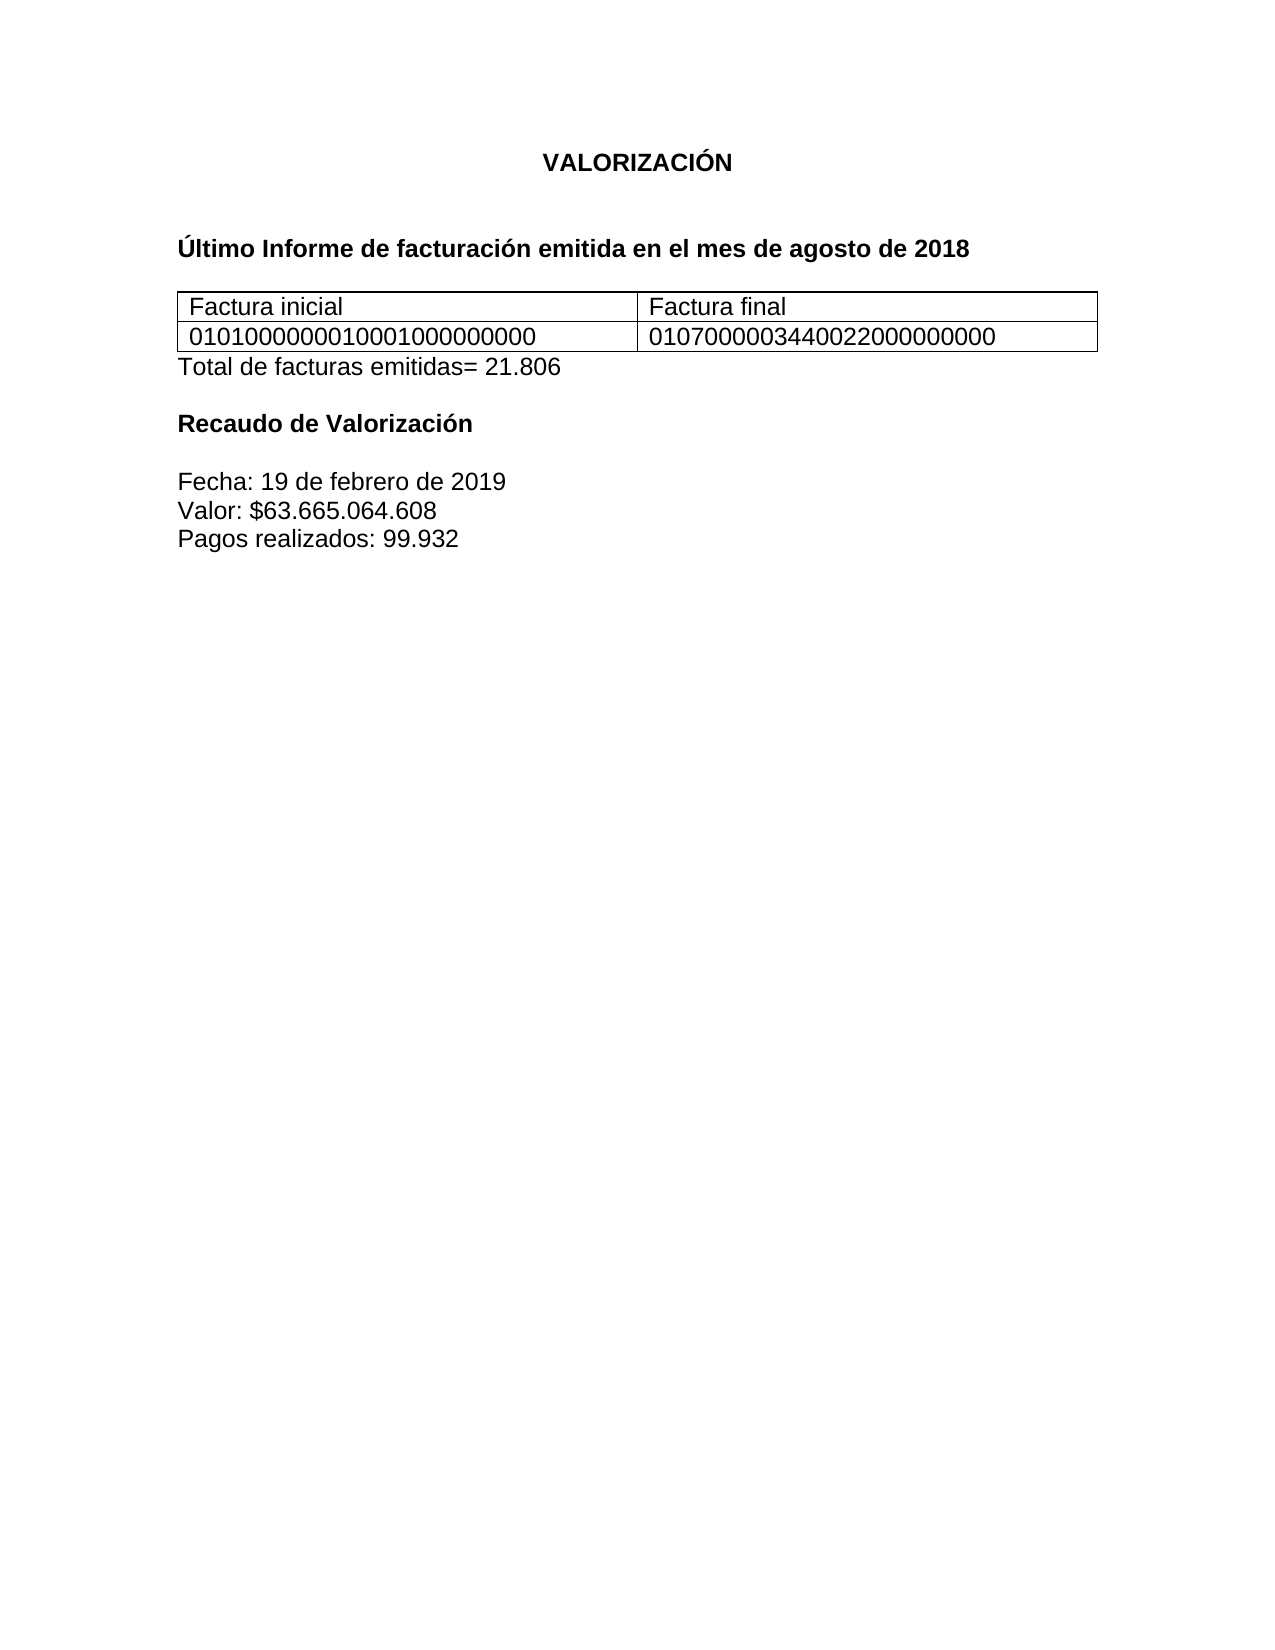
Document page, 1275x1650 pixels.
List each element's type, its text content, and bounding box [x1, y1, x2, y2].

text Total de facturas emitidas= 21.806 [177, 352, 1098, 381]
text Fecha: 19 de febrero de 2019 [177, 467, 1098, 496]
table_header Factura inicial [178, 293, 637, 321]
table_cell 0101000000010001000000000 [178, 322, 637, 351]
text Valor: $63.665.064.608 [177, 496, 1098, 524]
table_header Factura final [638, 293, 1097, 321]
text Recaudo de Valorización [177, 409, 1098, 438]
text Pagos realizados: 99.932 [177, 524, 1098, 553]
text Último Informe de facturación emitida en el mes de agosto de 2018 [177, 234, 1098, 263]
text VALORIZACIÓN [177, 148, 1098, 176]
table_cell 0107000003440022000000000 [638, 322, 1097, 351]
